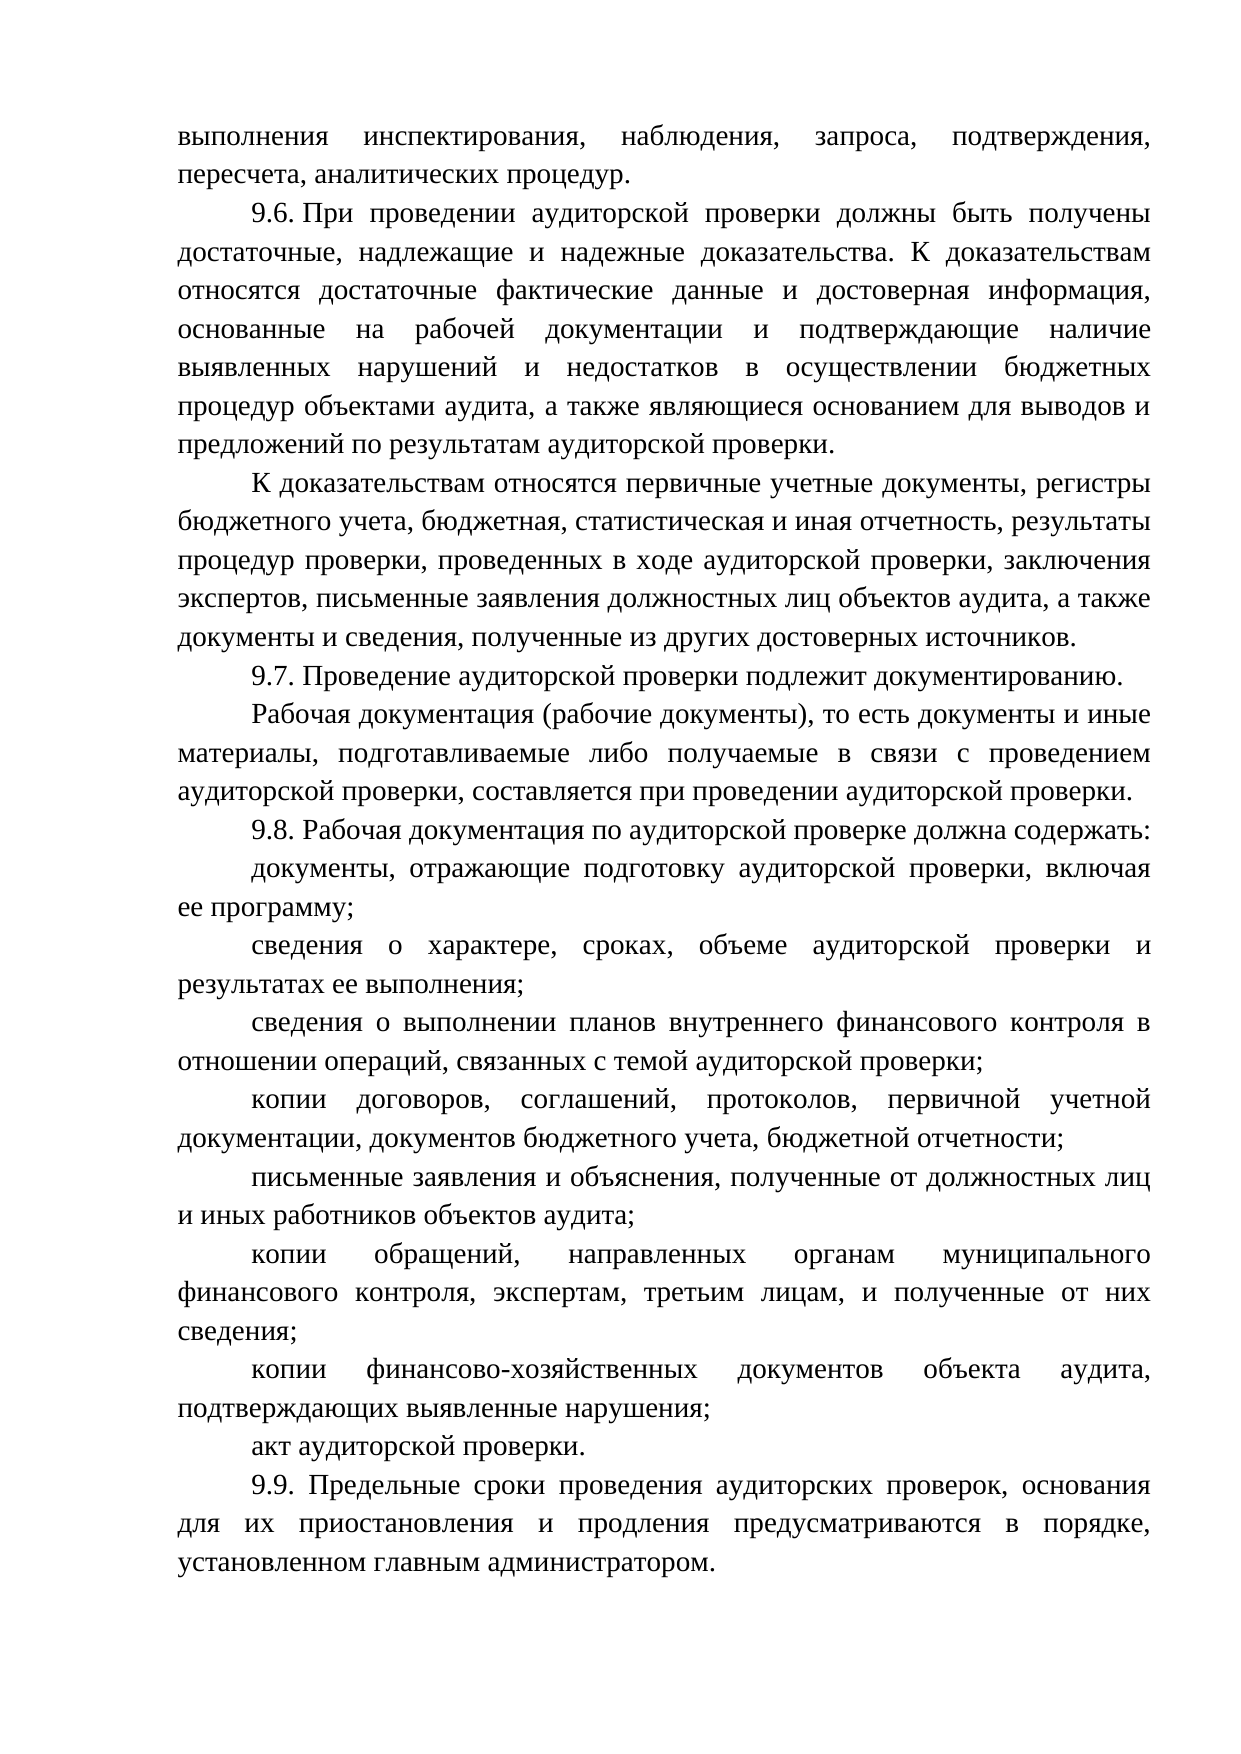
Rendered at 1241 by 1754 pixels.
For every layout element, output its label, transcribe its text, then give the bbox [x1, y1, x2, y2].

text копии договоров, соглашений, протоколов, первичной учетной документации, документов бюджетного учета, бюджетной отчетности; [177, 1082, 1152, 1154]
text 9.9. Предельные сроки проведения аудиторских проверок, основания для их приостановления и продления предусматриваются в порядке, установленном главным администратором. [177, 1467, 1152, 1578]
text акт аудиторской проверки. [177, 1428, 1152, 1462]
text копии обращений, направленных органам муниципального финансового контроля, экспертам, третьим лицам, и полученные от них сведения; [177, 1236, 1152, 1346]
text Рабочая документация (рабочие документы), то есть документы и иные материалы, подготавливаемые либо получаемые в связи с проведением аудиторской проверки, составляется при проведении аудиторской проверки. [177, 696, 1152, 807]
text документы, отражающие подготовку аудиторской проверки, включая ее программу; [177, 850, 1152, 922]
text К доказательствам относятся первичные учетные документы, регистры бюджетного учета, бюджетная, статистическая и иная отчетность, результаты процедур проверки, проведенных в ходе аудиторской проверки, заключения экспертов, письменные заявления должностных лиц объектов аудита, а также документы и сведения, полученные из других достоверных источников. [177, 465, 1152, 653]
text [177, 118, 1152, 190]
text сведения о выполнении планов внутреннего финансового контроля в отношении операций, связанных с темой аудиторской проверки; [177, 1004, 1152, 1077]
text сведения о характере, сроках, объеме аудиторской проверки и результатах ее выполнения; [177, 927, 1152, 999]
text 9.8. Рабочая документация по аудиторской проверке должна содержать: [177, 812, 1152, 845]
text 9.7. Проведение аудиторской проверки подлежит документированию. [177, 658, 1152, 691]
text письменные заявления и объяснения, полученные от должностных лиц и иных работников объектов аудита; [177, 1159, 1152, 1231]
text копии финансово-хозяйственных документов объекта аудита, подтверждающих выявленные нарушения; [177, 1351, 1152, 1423]
text 9.6. При проведении аудиторской проверки должны быть получены достаточные, надлежащие и надежные доказательства. К доказательствам относятся достаточные фактические данные и достоверная информация, основанные на рабочей документации и подтверждающие наличие выявленных нарушений и недостатков в осуществлении бюджетных процедур объектами аудита, а также являющиеся основанием для выводов и предложений по результатам аудиторской проверки. [177, 195, 1152, 460]
